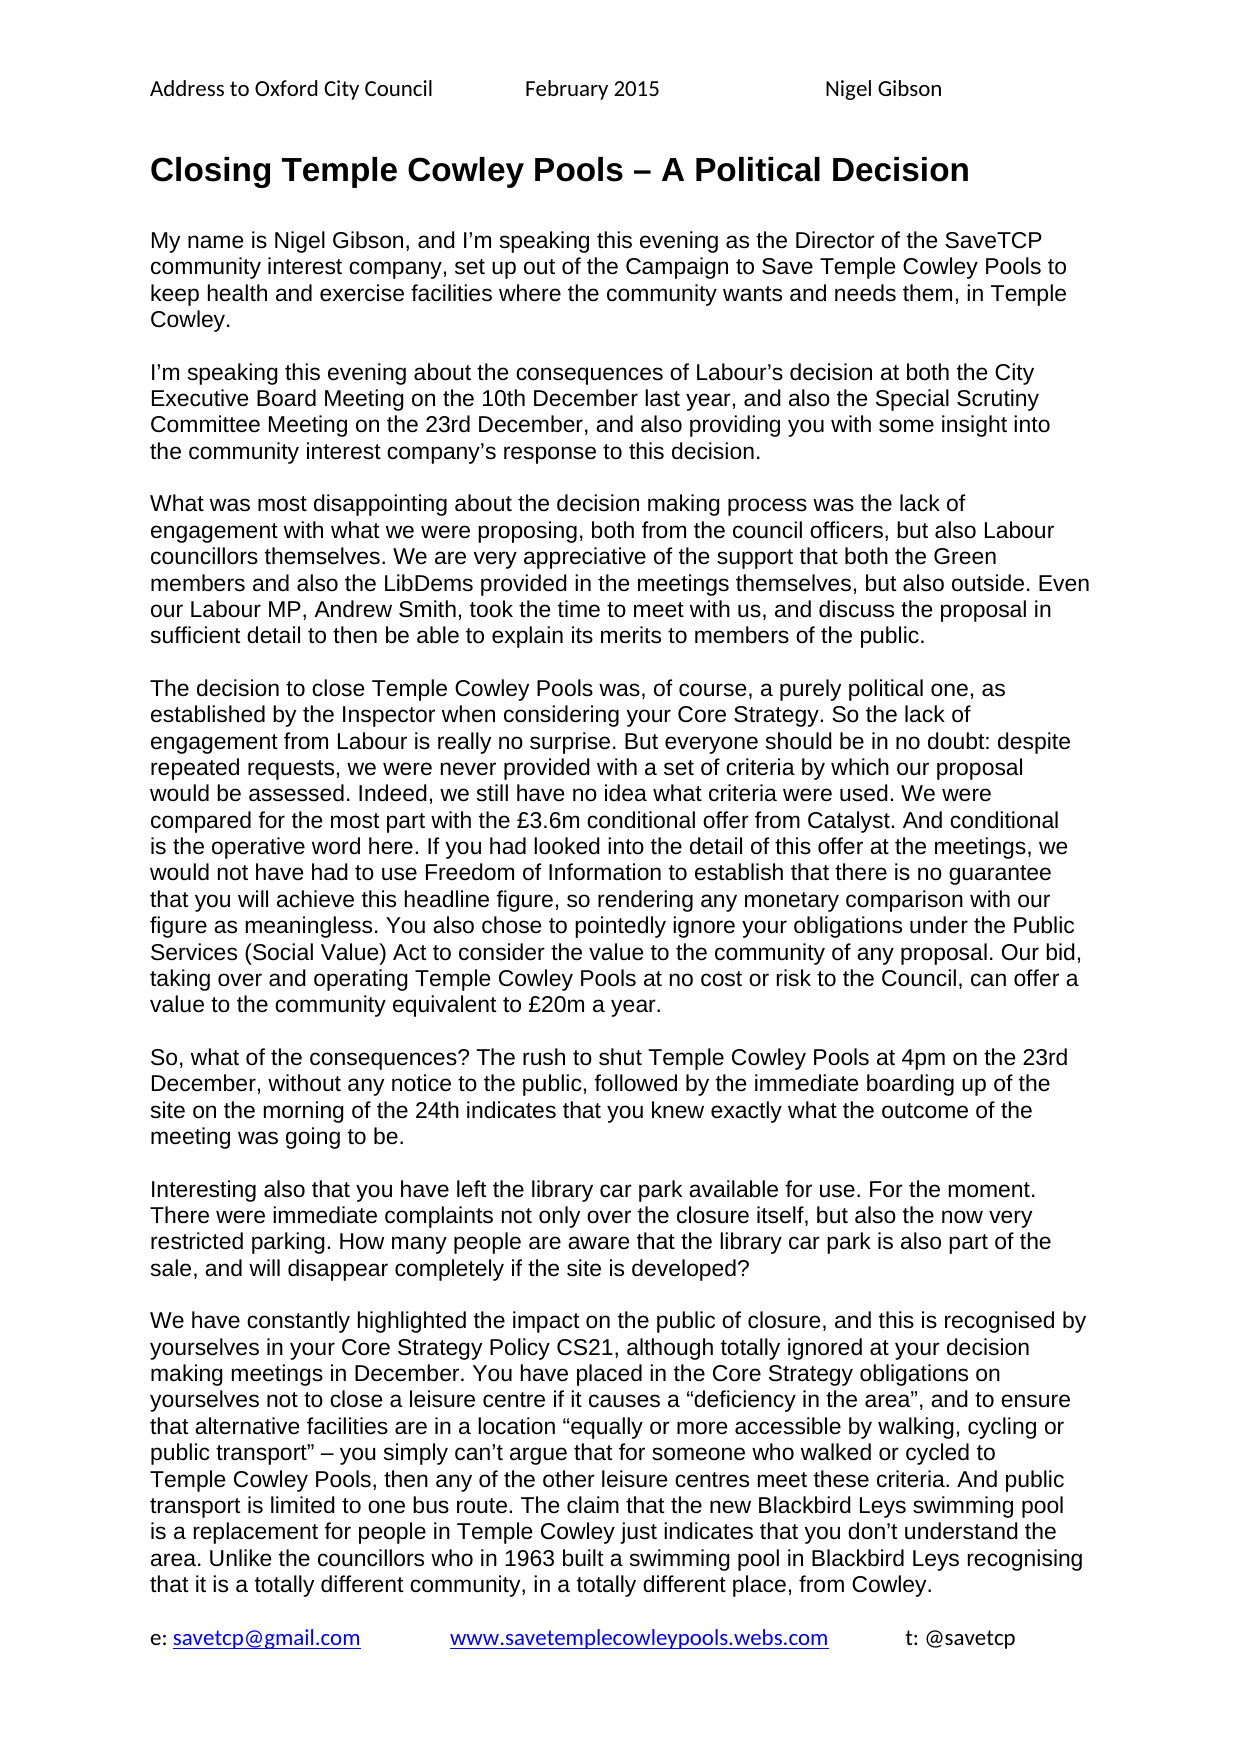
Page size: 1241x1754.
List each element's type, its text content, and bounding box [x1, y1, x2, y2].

text members and also the LibDems provided in the meetings themselves, but also outside. Even [150, 569, 1090, 596]
text Closing Temple Cowley Pools – A Political Decision [150, 150, 1090, 188]
text is the operative word here. If you had looked into the detail of this offer at the meetings, we [150, 833, 1090, 859]
text taking over and operating Temple Cowley Pools at no cost or risk to the Council, can offer a [150, 965, 1090, 991]
text area. Unlike the councillors who in 1963 built a swimming pool in Blackbird Leys recognising [150, 1544, 1090, 1571]
text community interest company, set up out of the Campaign to Save Temple Cowley Pools to [150, 253, 1090, 279]
text figure as meaningless. You also chose to pointedly ignore your obligations under the Public [150, 912, 1090, 938]
text Cowley. [150, 306, 1090, 332]
text sufficient detail to then be able to explain its merits to members of the public. [150, 622, 1090, 648]
text transport is limited to one bus route. The claim that the new Blackbird Leys swimming pool [150, 1492, 1090, 1518]
text making meetings in December. You have placed in the Core Strategy obligations on [150, 1360, 1090, 1386]
text that alternative facilities are in a location “equally or more accessible by walking, cycling or [150, 1413, 1090, 1439]
text Committee Meeting on the 23rd December, and also providing you with some insight into [150, 411, 1090, 438]
text our Labour MP, Andrew Smith, took the time to meet with us, and discuss the proposal in [150, 596, 1090, 622]
text December, without any notice to the public, followed by the immediate boarding up of the [150, 1070, 1090, 1097]
text Services (Social Value) Act to consider the value to the community of any proposal. Our bid, [150, 938, 1090, 965]
text repeated requests, we were never provided with a set of criteria by which our proposal [150, 754, 1090, 780]
text meeting was going to be. [150, 1123, 1090, 1149]
text My name is Nigel Gibson, and I’m speaking this evening as the Director of the SaveTCP [150, 227, 1090, 253]
text would be assessed. Indeed, we still have no idea what criteria were used. We were [150, 780, 1090, 807]
text I’m speaking this evening about the consequences of Labour’s decision at both the City [150, 359, 1090, 385]
text Interesting also that you have left the library car park available for use. For the moment. [150, 1176, 1090, 1202]
text restricted parking. How many people are aware that the library car park is also part of the [150, 1228, 1090, 1255]
text that you will achieve this headline figure, so rendering any monetary comparison with our [150, 886, 1090, 912]
text established by the Inspector when considering your Core Strategy. So the lack of [150, 701, 1090, 728]
text compared for the most part with the £3.6m conditional offer from Catalyst. And conditional [150, 807, 1090, 833]
text So, what of the consequences? The rush to shut Temple Cowley Pools at 4pm on the 23rd [150, 1044, 1090, 1070]
text We have constantly highlighted the impact on the public of closure, and this is recognised by [150, 1307, 1090, 1334]
text public transport” – you simply can’t argue that for someone who walked or cycled to [150, 1439, 1090, 1466]
text the community interest company’s response to this decision. [150, 438, 1090, 464]
text would not have had to use Freedom of Information to establish that there is no guarantee [150, 859, 1090, 886]
text site on the morning of the 24th indicates that you knew exactly what the outcome of the [150, 1097, 1090, 1123]
text engagement from Labour is really no surprise. But everyone should be in no doubt: despite [150, 728, 1090, 754]
text keep health and exercise facilities where the community wants and needs them, in Temple [150, 279, 1090, 306]
text yourselves in your Core Strategy Policy CS21, although totally ignored at your decision [150, 1334, 1090, 1360]
text value to the community equivalent to £20m a year. [150, 991, 1090, 1017]
text sale, and will disappear completely if the site is developed? [150, 1255, 1090, 1281]
text councillors themselves. We are very appreciative of the support that both the Green [150, 543, 1090, 569]
text yourselves not to close a leisure centre if it causes a “deficiency in the area”, and to ensure [150, 1386, 1090, 1413]
text that it is a totally different community, in a totally different place, from Cowley. [150, 1571, 1090, 1597]
text Temple Cowley Pools, then any of the other leisure centres meet these criteria. And public [150, 1466, 1090, 1492]
text Executive Board Meeting on the 10th December last year, and also the Special Scrutiny [150, 385, 1090, 411]
text What was most disappointing about the decision making process was the lack of [150, 490, 1090, 517]
text is a replacement for people in Temple Cowley just indicates that you don’t understand the [150, 1518, 1090, 1544]
text The decision to close Temple Cowley Pools was, of course, a purely political one, as [150, 675, 1090, 701]
text engagement with what we were proposing, both from the council officers, but also Labour [150, 517, 1090, 543]
text There were immediate complaints not only over the closure itself, but also the now very [150, 1202, 1090, 1228]
